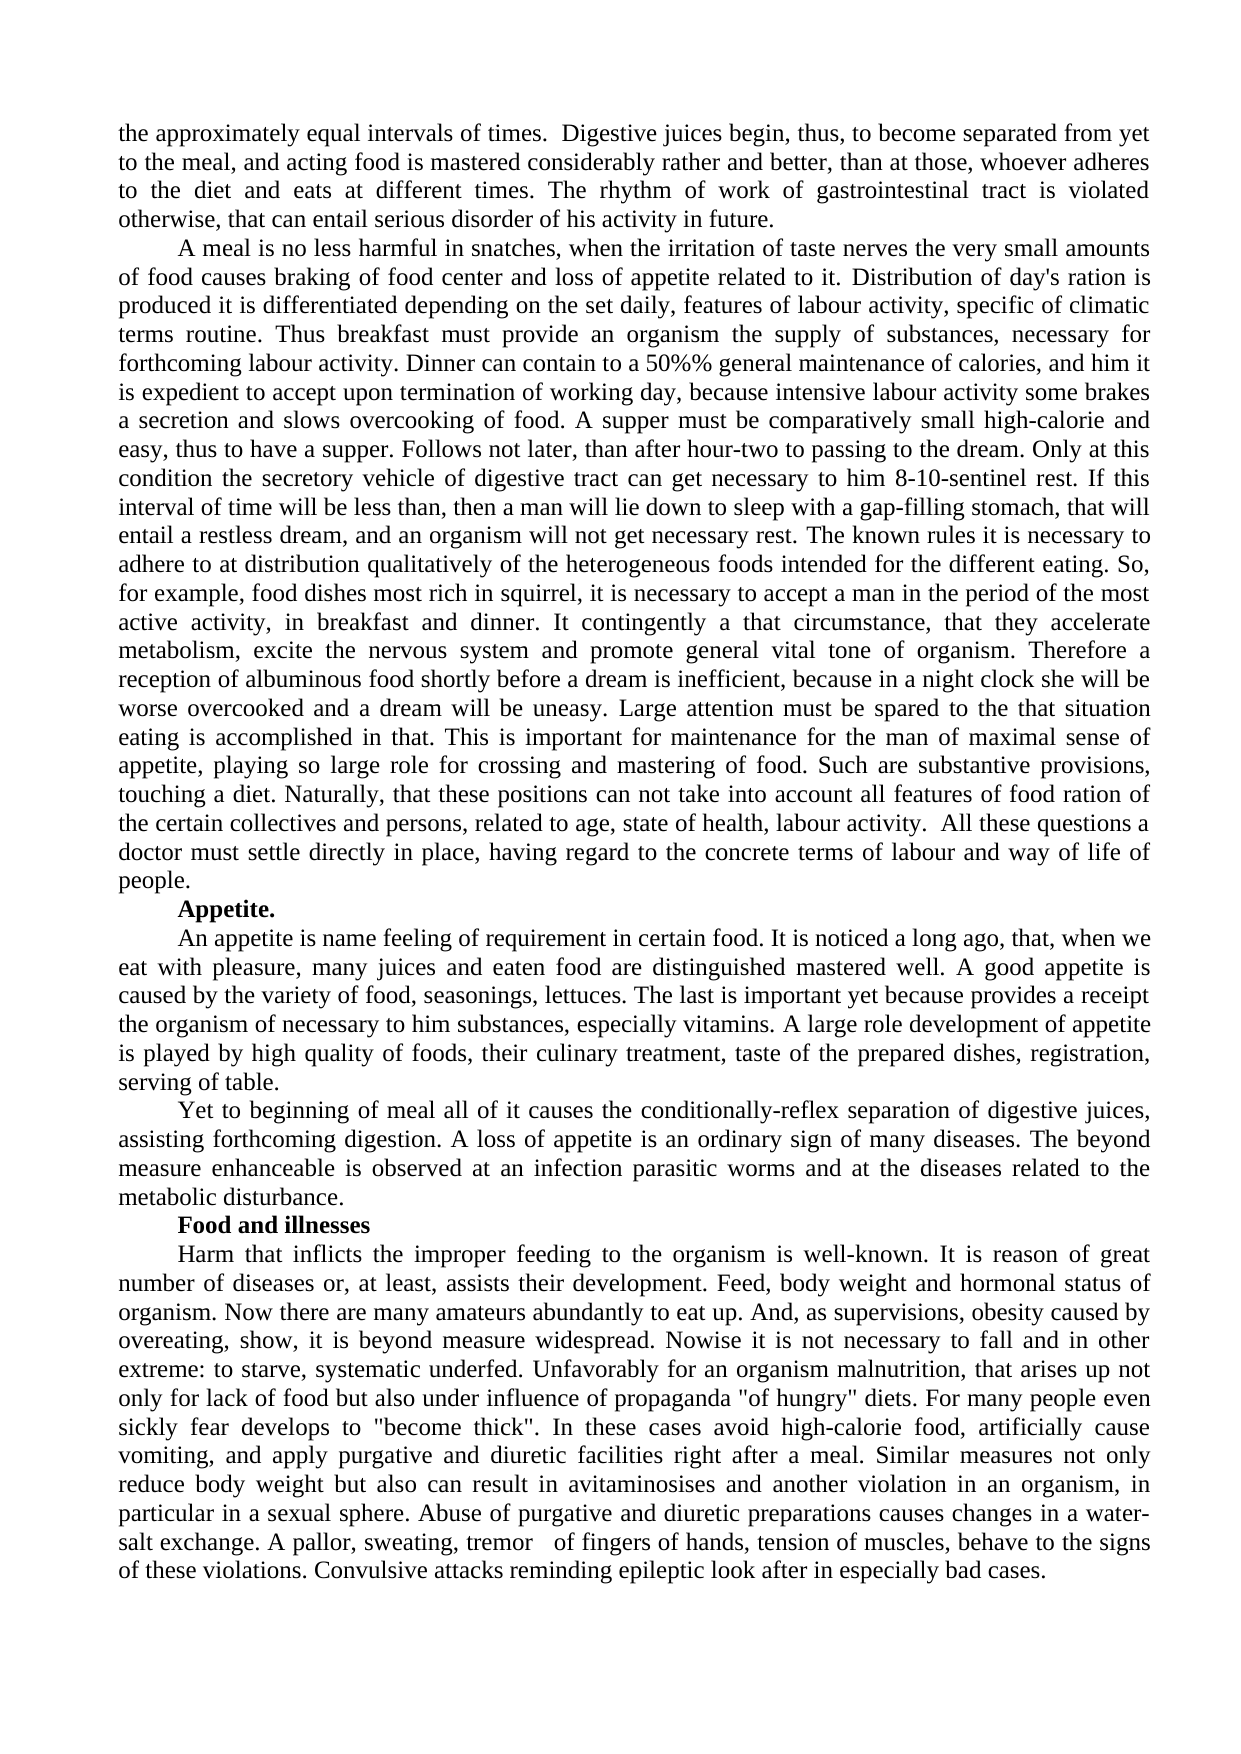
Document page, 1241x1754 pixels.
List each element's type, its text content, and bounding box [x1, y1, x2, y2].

text Appetite. [118, 894, 1152, 923]
text Food and illnesses [118, 1211, 1152, 1239]
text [118, 118, 1152, 233]
text A meal is no less harmful in snatches, when the irritation of taste nerves the very small amounts of food causes braking of food center and loss of appetite related to it. Distribution of day's ration is produced it is differentiated depending on the set daily, features of labour activity, specific of climatic terms routine. Thus breakfast must provide an organism the supply of substances, necessary for forthcoming labour activity. Dinner can contain to a 50%% general maintenance of calories, and him it is expedient to accept upon termination of working day, because intensive labour activity some brakes a secretion and slows overcooking of food. A supper must be comparatively small high-calorie and easy, thus to have a supper. Follows not later, than after hour-two to passing to the dream. Only at this condition the secretory vehicle of digestive tract can get necessary to him 8-10-sentinel rest. If this interval of time will be less than, then a man will lie down to sleep with a gap-filling stomach, that will entail a restless dream, and an organism will not get necessary rest. The known rules it is necessary to adhere to at distribution qualitatively of the heterogeneous foods intended for the different eating. So, for example, food dishes most rich in squirrel, it is necessary to accept a man in the period of the most active activity, in breakfast and dinner. It contingently a that circumstance, that they accelerate metabolism, excite the nervous system and promote general vital tone of organism. Therefore a reception of albuminous food shortly before a dream is inefficient, because in a night clock she will be worse overcooked and a dream will be uneasy. Large attention must be spared to the that situation eating is accomplished in that. This is important for maintenance for the man of maximal sense of appetite, playing so large role for crossing and mastering of food. Such are substantive provisions, touching a diet. Naturally, that these positions can not take into account all features of food ration of the certain collectives and persons, related to age, state of health, labour activity. All these questions a doctor must settle directly in place, having regard to the concrete terms of labour and way of life of people. [118, 233, 1152, 894]
text Yet to beginning of meal all of it causes the conditionally-reflex separation of digestive juices, assisting forthcoming digestion. A loss of appetite is an ordinary sign of many diseases. The beyond measure enhanceable is observed at an infection parasitic worms and at the diseases related to the metabolic disturbance. [118, 1096, 1152, 1211]
text An appetite is name feeling of requirement in certain food. It is noticed a long ago, that, when we eat with pleasure, many juices and eaten food are distinguished mastered well. A good appetite is caused by the variety of food, seasonings, lettuces. The last is important yet because provides a receipt the organism of necessary to him substances, especially vitamins. A large role development of appetite is played by high quality of foods, their culinary treatment, taste of the prepared dishes, registration, serving of table. [118, 923, 1152, 1096]
text Harm that inflicts the improper feeding to the organism is well-known. It is reason of great number of diseases or, at least, assists their development. Feed, body weight and hormonal status of organism. Now there are many amateurs abundantly to eat up. And, as supervisions, obesity caused by overeating, show, it is beyond measure widespread. Nowise it is not necessary to fall and in other extreme: to starve, systematic underfed. Unfavorably for an organism malnutrition, that arises up not only for lack of food but also under influence of propaganda "of hungry" diets. For many people even sickly fear develops to "become thick". In these cases avoid high-calorie food, artificially cause vomiting, and apply purgative and diuretic facilities right after a meal. Similar measures not only reduce body weight but also can result in avitaminosises and another violation in an organism, in particular in a sexual sphere. Abuse of purgative and diuretic preparations causes changes in a water-salt exchange. A pallor, sweating, tremor of fingers of hands, tension of muscles, behave to the signs of these violations. Convulsive attacks reminding epileptic look after in especially bad cases. [118, 1239, 1152, 1584]
